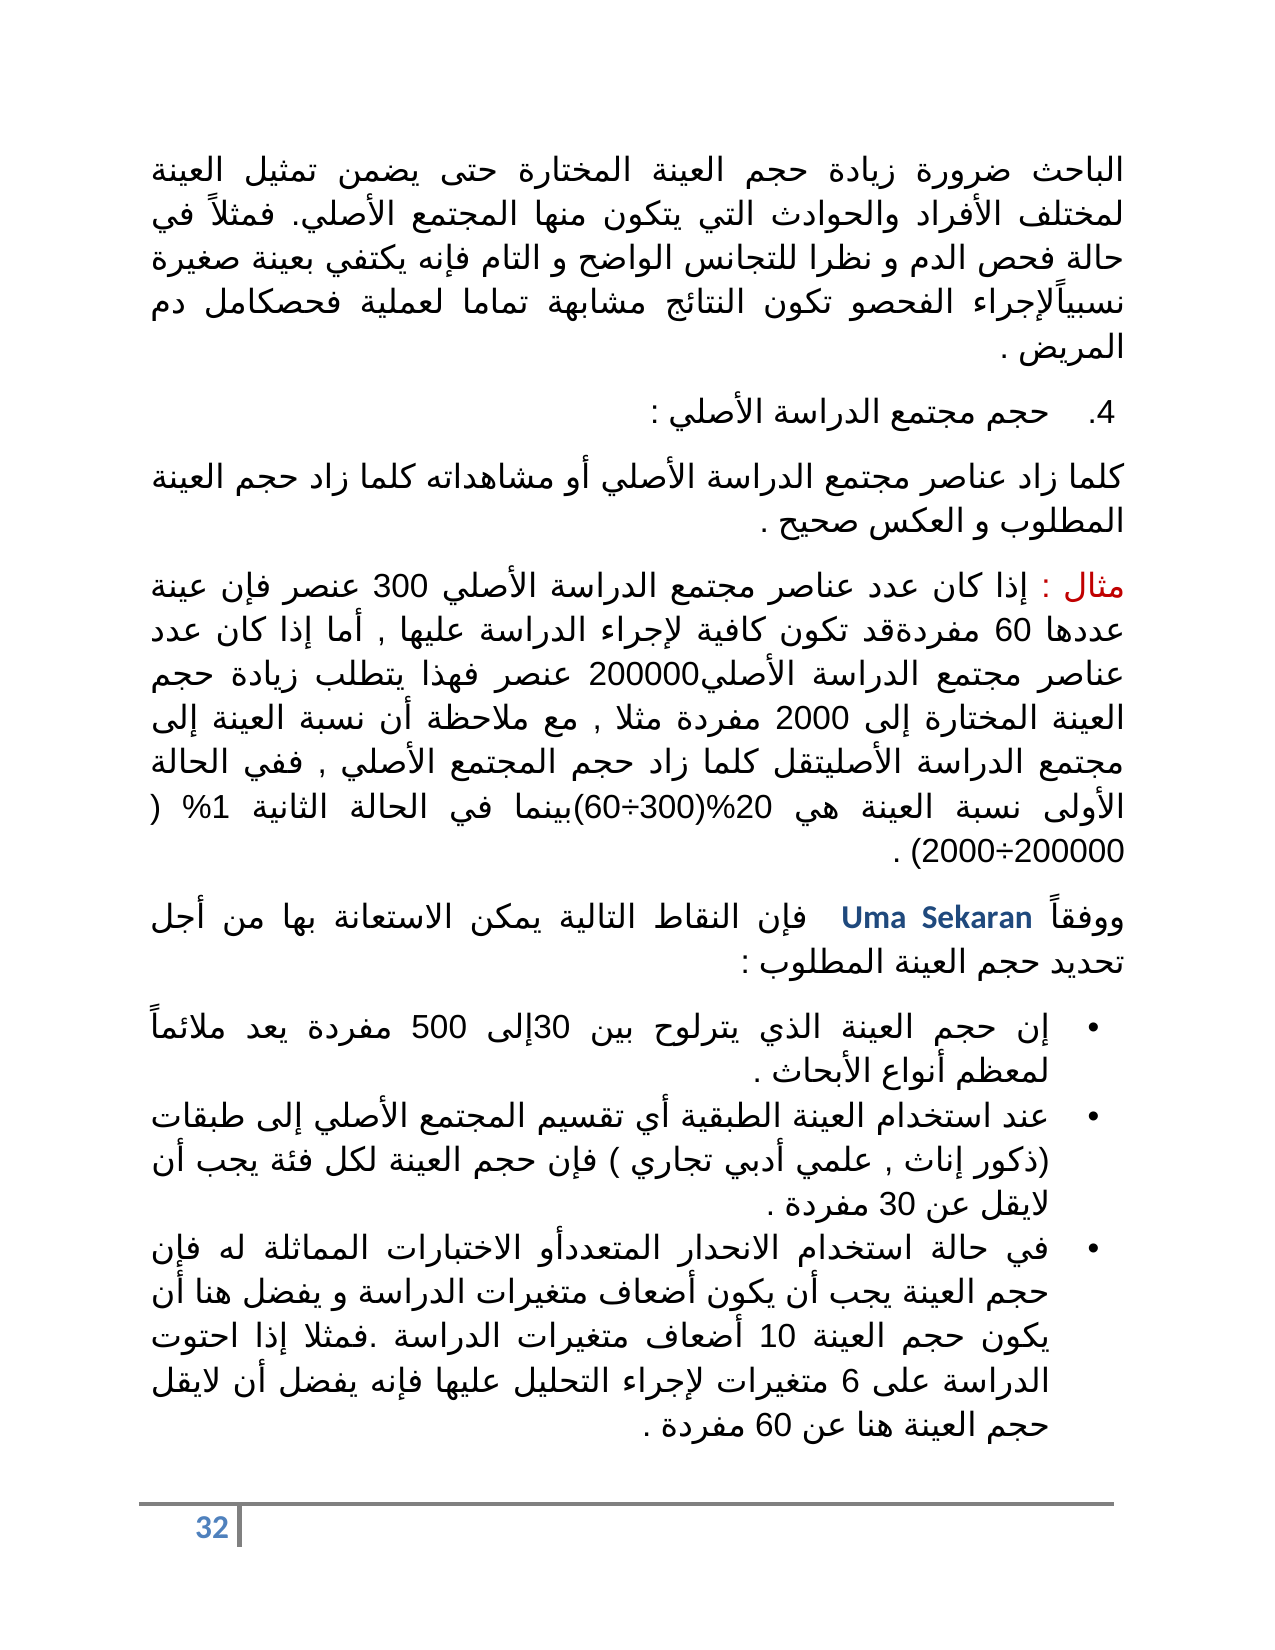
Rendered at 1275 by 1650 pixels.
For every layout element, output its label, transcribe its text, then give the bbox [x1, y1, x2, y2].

list عند استخدام العينة الطبقية أي تقسيم المجتمع الأصلي إلى طبقات (ذكور إناث , علمي أدبي تجاري ) فإن حجم العينة لكل فئة يجب أن لايقل عن 30 مفردة . [150, 1096, 1087, 1222]
list حجم مجتمع الدراسة الأصلي : [150, 392, 1087, 430]
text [150, 150, 1125, 365]
list إن حجم العينة الذي يترلوح بين 30إلى 500 مفردة يعد ملائماً لمعظم أنواع الأبحاث . [150, 1007, 1087, 1090]
list في حالة استخدام الانحدار المتعددأو الاختبارات المماثلة له فإن حجم العينة يجب أن يكون أضعاف متغيرات الدراسة و يفضل هنا أن يكون حجم العينة 10 أضعاف متغيرات الدراسة .فمثلا إذا احتوت الدراسة على 6 متغيرات لإجراء التحليل عليها فإنه يفضل أن لايقل حجم العينة هنا عن 60 مفردة . [150, 1228, 1087, 1443]
text ووفقاً Uma Sekaran فإن النقاط التالية يمكن الاستعانة بها من أجل تحديد حجم العينة المطلوب : [150, 896, 1125, 981]
text مثال : إذا كان عدد عناصر مجتمع الدراسة الأصلي 300 عنصر فإن عينة عددها 60 مفردةقد تكون كافية لإجراء الدراسة عليها , أما إذا كان عدد عناصر مجتمع الدراسة الأصلي200000 عنصر فهذا يتطلب زيادة حجم العينة المختارة إلى 2000 مفردة مثلا , مع ملاحظة أن نسبة العينة إلى مجتمع الدراسة الأصليتقل كلما زاد حجم المجتمع الأصلي , ففي الحالة الأولى نسبة العينة هي 20%(300÷60)بينما في الحالة الثانية 1% (200000÷2000) . [150, 566, 1125, 869]
text كلما زاد عناصر مجتمع الدراسة الأصلي أو مشاهداته كلما زاد حجم العينة المطلوب و العكس صحيح . [150, 457, 1125, 539]
